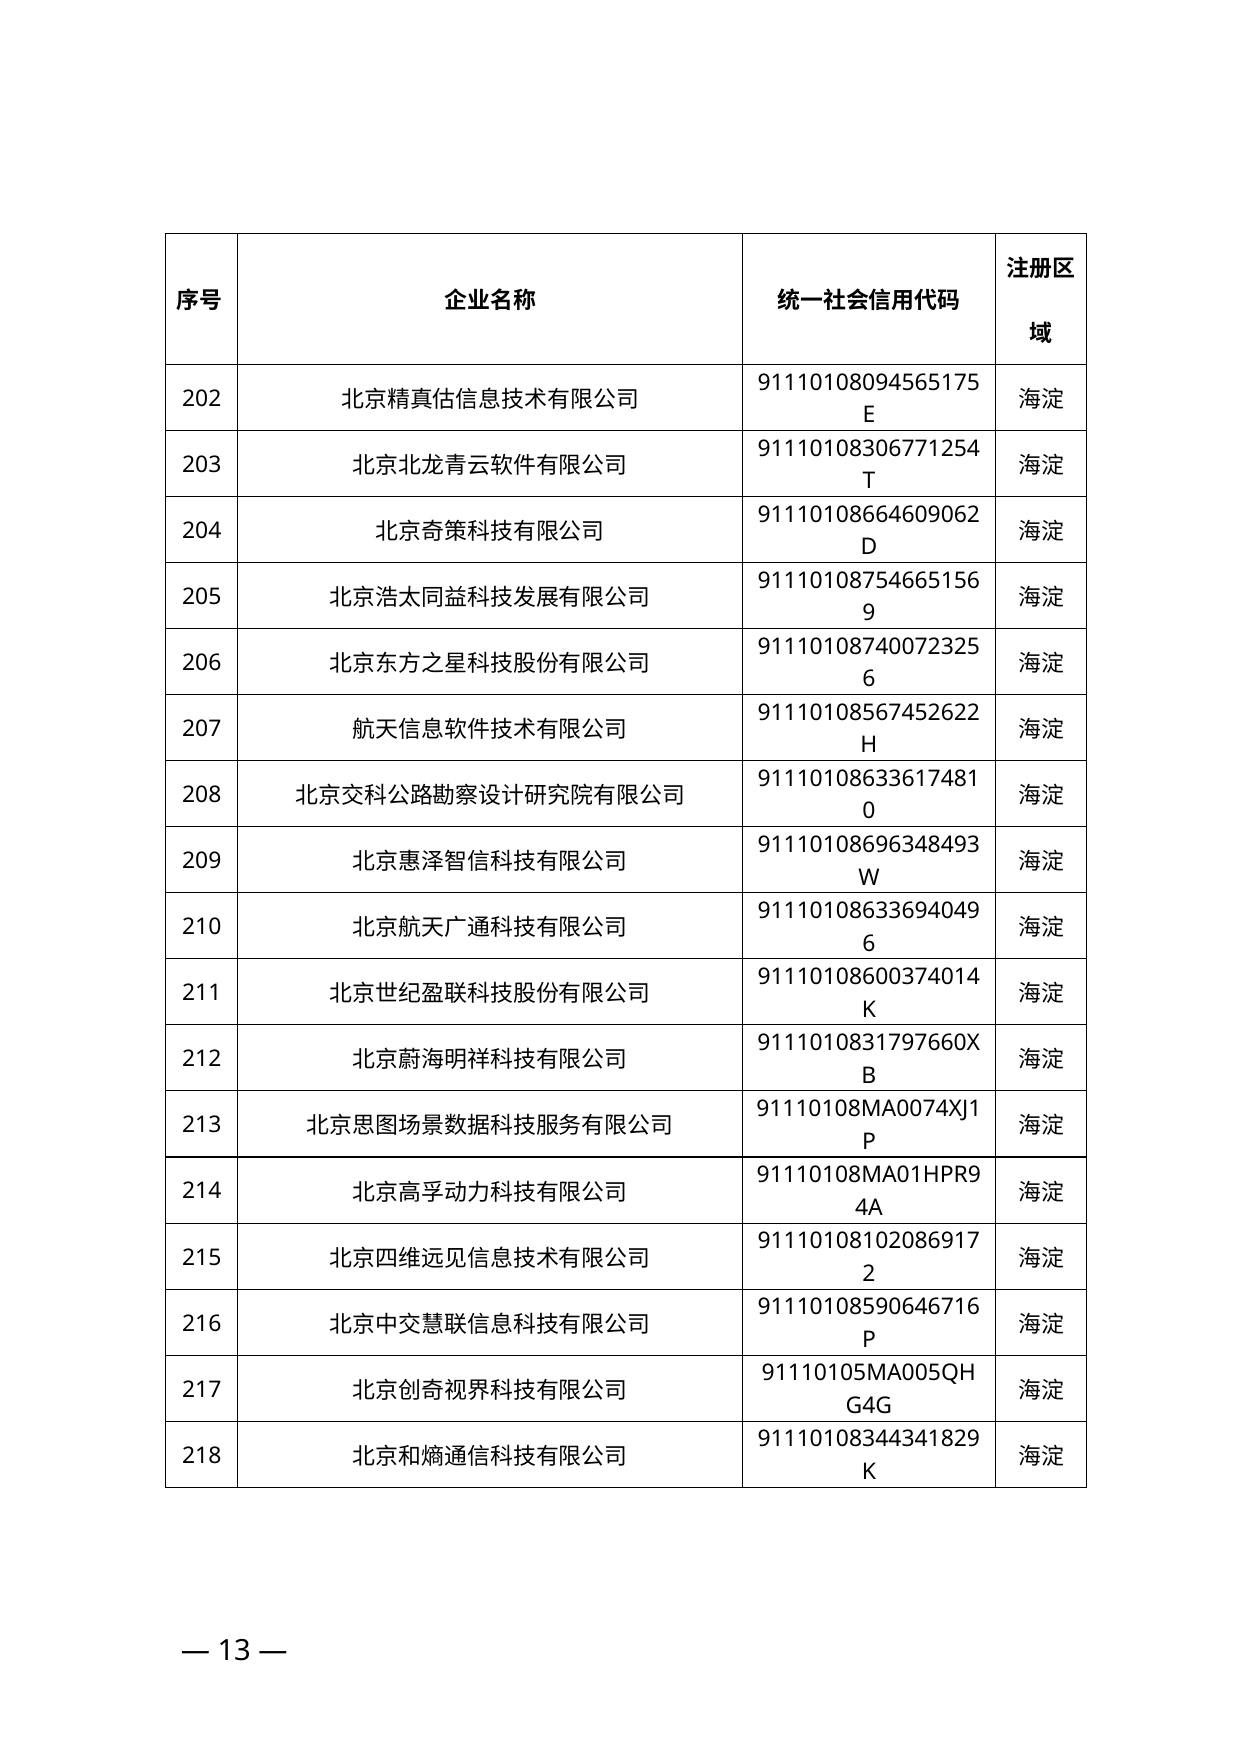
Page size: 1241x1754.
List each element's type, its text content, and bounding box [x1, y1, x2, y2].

table_cell 91110108306771254T [743, 431, 995, 496]
table_cell 911101081020869172 [743, 1224, 995, 1288]
table_cell 海淀 [996, 959, 1086, 1024]
table_header 序号 [166, 234, 237, 364]
table_header 注册区域 [996, 234, 1086, 364]
table_cell 海淀 [996, 563, 1086, 628]
table_cell 207 [166, 695, 237, 760]
table_cell 北京奇策科技有限公司 [238, 497, 742, 562]
table_cell 218 [166, 1422, 237, 1487]
table_cell 海淀 [996, 365, 1086, 430]
table_cell 海淀 [996, 1290, 1086, 1354]
table_cell 海淀 [996, 695, 1086, 760]
table_cell 北京世纪盈联科技股份有限公司 [238, 959, 742, 1024]
table_cell 211 [166, 959, 237, 1024]
table_cell 海淀 [996, 1158, 1086, 1222]
table_cell 海淀 [996, 1356, 1086, 1421]
table_cell 203 [166, 431, 237, 496]
table_cell 91110108664609062D [743, 497, 995, 562]
table_cell 202 [166, 365, 237, 430]
table_cell 91110108MA01HPR94A [743, 1158, 995, 1222]
table_header 统一社会信用代码 [743, 234, 995, 364]
table_cell 北京四维远见信息技术有限公司 [238, 1224, 742, 1288]
table_cell 9111010831797660XB [743, 1025, 995, 1090]
table_cell 海淀 [996, 761, 1086, 826]
table_cell 91110105MA005QHG4G [743, 1356, 995, 1421]
table_cell 海淀 [996, 893, 1086, 958]
table_cell 航天信息软件技术有限公司 [238, 695, 742, 760]
table_cell 海淀 [996, 1422, 1086, 1487]
table_cell 海淀 [996, 827, 1086, 892]
table_cell 204 [166, 497, 237, 562]
table_cell 北京浩太同益科技发展有限公司 [238, 563, 742, 628]
table_cell 209 [166, 827, 237, 892]
table_cell 216 [166, 1290, 237, 1354]
table_cell 214 [166, 1158, 237, 1222]
table_cell 海淀 [996, 1091, 1086, 1156]
table_cell 91110108094565175E [743, 365, 995, 430]
table_cell 212 [166, 1025, 237, 1090]
table_cell 北京高孚动力科技有限公司 [238, 1158, 742, 1222]
table_cell 911101087546651569 [743, 563, 995, 628]
table_cell 91110108696348493W [743, 827, 995, 892]
table_cell 911101086336174810 [743, 761, 995, 826]
table_cell 215 [166, 1224, 237, 1288]
table_cell 91110108567452622H [743, 695, 995, 760]
table_cell 91110108600374014K [743, 959, 995, 1024]
table_cell 北京中交慧联信息科技有限公司 [238, 1290, 742, 1354]
table_cell 91110108MA0074XJ1P [743, 1091, 995, 1156]
table_cell 北京惠泽智信科技有限公司 [238, 827, 742, 892]
table_cell 北京航天广通科技有限公司 [238, 893, 742, 958]
table_cell 海淀 [996, 1025, 1086, 1090]
table_cell 北京蔚海明祥科技有限公司 [238, 1025, 742, 1090]
table_cell 北京和熵通信科技有限公司 [238, 1422, 742, 1487]
table_cell 911101086336940496 [743, 893, 995, 958]
table_cell 北京东方之星科技股份有限公司 [238, 629, 742, 694]
table_cell 海淀 [996, 431, 1086, 496]
table_cell 210 [166, 893, 237, 958]
table_cell 208 [166, 761, 237, 826]
table_cell 205 [166, 563, 237, 628]
table_cell 北京北龙青云软件有限公司 [238, 431, 742, 496]
table_cell 911101087400723256 [743, 629, 995, 694]
table_cell 91110108344341829K [743, 1422, 995, 1487]
table_cell 213 [166, 1091, 237, 1156]
table_cell 北京精真估信息技术有限公司 [238, 365, 742, 430]
table_cell 206 [166, 629, 237, 694]
table_header 企业名称 [238, 234, 742, 364]
table_cell 北京创奇视界科技有限公司 [238, 1356, 742, 1421]
table_cell 217 [166, 1356, 237, 1421]
table_cell 海淀 [996, 1224, 1086, 1288]
table_cell 北京交科公路勘察设计研究院有限公司 [238, 761, 742, 826]
table_cell 北京思图场景数据科技服务有限公司 [238, 1091, 742, 1156]
table_cell 91110108590646716P [743, 1290, 995, 1354]
table_cell 海淀 [996, 629, 1086, 694]
table_cell 海淀 [996, 497, 1086, 562]
